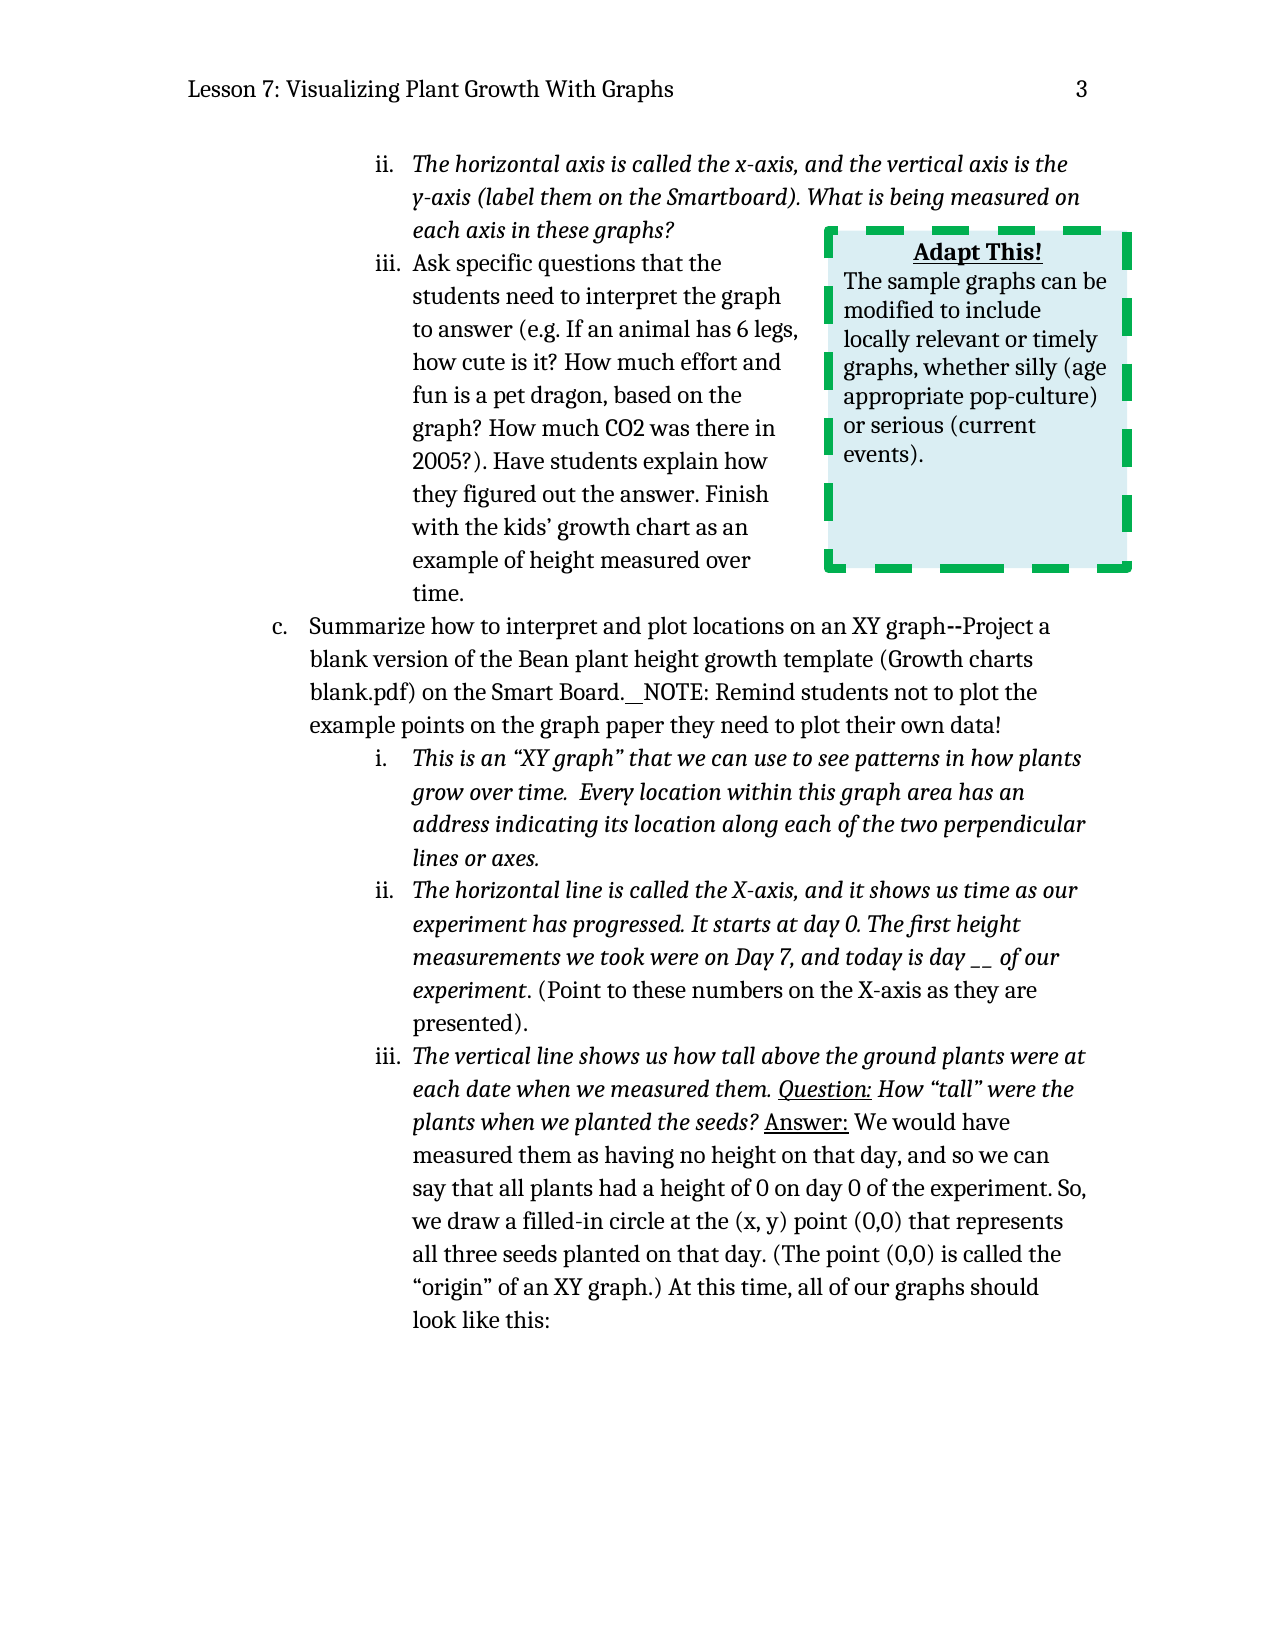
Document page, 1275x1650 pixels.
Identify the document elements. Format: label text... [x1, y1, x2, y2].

text ii. The horizontal axis is called the x-axis, and the vertical axis is the y-axis (label them on the Smartboard). What is being measured on each axis in these graphs? [375, 150, 1087, 245]
text ii. The horizontal line is called the X-axis, and it shows us time as our experiment has progressed. It starts at day 0. The first height measurements we took were on Day 7, and today is day __ of our experiment. (Point to these numbers on the X-axis as they are presented). [375, 876, 1087, 1037]
list Summarize how to interpret and plot locations on an XY graph--Project a blank version of the Bean plant height growth template (Growth charts blank.pdf) on the Smart Board. NOTE: Remind students not to plot the example points on the graph paper they need to plot their own data! [272, 612, 1087, 740]
text iii. The vertical line shows us how tall above the ground plants were at each date when we measured them. Question: How “tall” were the plants when we planted the seeds? Answer: We would have measured them as having no height on that day, and so we can say that all plants had a height of 0 on day 0 of the experiment. So, we draw a filled-in circle at the (x, y) point (0,0) that represents all three seeds planted on that day. (The point (0,0) is called the “origin” of an XY graph.) At this time, all of our graphs should look like this: [375, 1042, 1087, 1334]
text i. This is an “XY graph” that we can use to see patterns in how plants grow over time. Every location within this graph area has an address indicating its location along each of the two perpendicular lines or axes. [375, 744, 1087, 872]
text iii. Ask specific questions that the students need to interpret the graph to answer (e.g. If an animal has 6 legs, how cute is it? How much effort and fun is a pet dragon, based on the graph? How much CO2 was there in 2005?). Have students explain how they figured out the answer. Finish with the kids’ growth chart as an example of height measured over time. [375, 249, 1087, 608]
